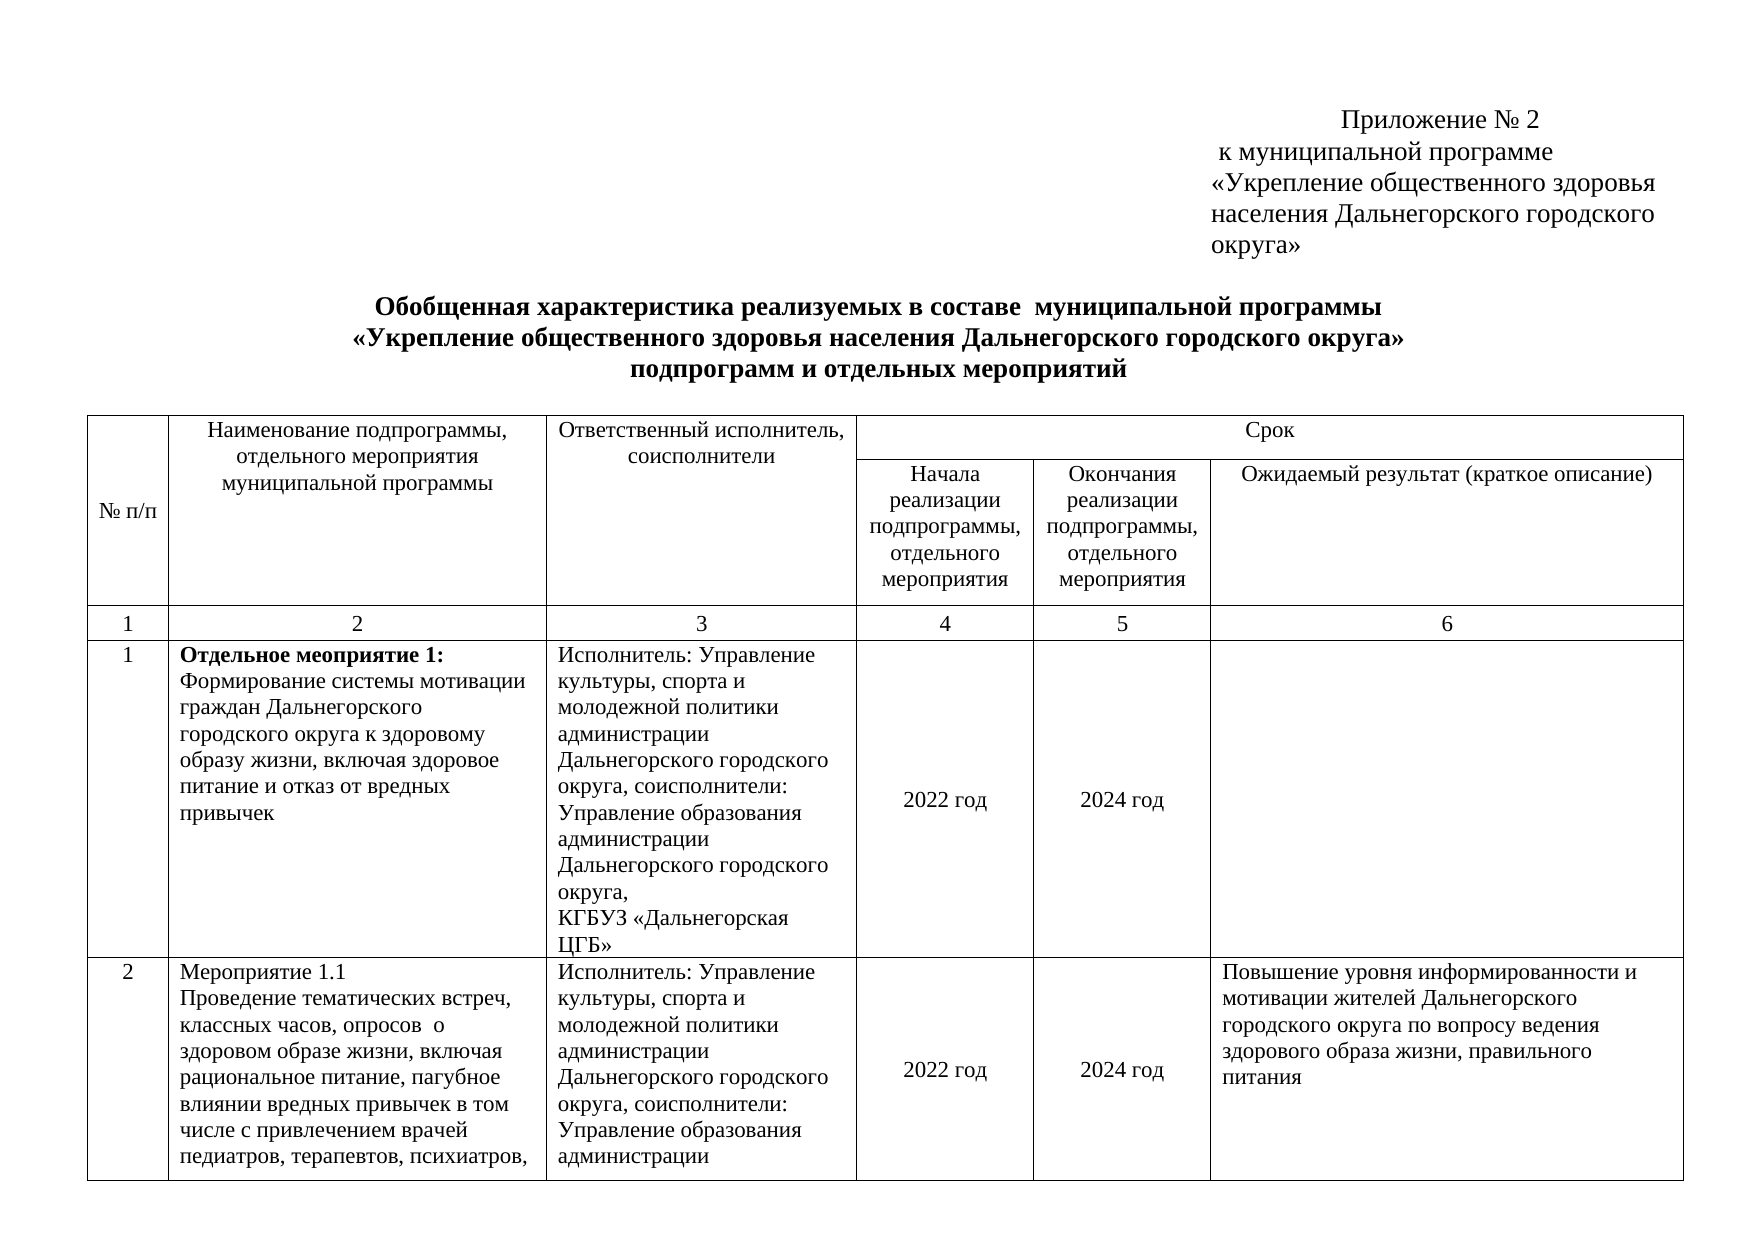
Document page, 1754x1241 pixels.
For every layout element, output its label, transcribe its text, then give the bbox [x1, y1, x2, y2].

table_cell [1211, 958, 1683, 1180]
table_cell 2022 год [857, 958, 1033, 1180]
table_cell [1211, 641, 1683, 957]
table_cell 2024 год [1034, 641, 1210, 957]
table_cell 1 [88, 641, 168, 957]
text «Укрепление общественного здоровья населения Дальнегорского городского округа» [89, 321, 1668, 353]
table_cell Окончания реализации подпрограммы, отдельного мероприятия [1034, 460, 1210, 605]
table_cell 2 [169, 606, 546, 640]
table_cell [169, 958, 546, 1180]
table_cell Начала реализации подпрограммы, отдельного мероприятия [857, 460, 1033, 605]
table_cell Ожидаемый результат (краткое описание) [1211, 460, 1683, 605]
table_header Наименование подпрограммы, отдельного мероприятия муниципальной программы [169, 416, 546, 605]
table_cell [547, 958, 856, 1180]
table_cell 2 [88, 958, 168, 1180]
table_cell 2022 год [857, 641, 1033, 957]
table_cell 6 [1211, 606, 1683, 640]
table_header Ответственный исполнитель, соисполнители [547, 416, 856, 605]
table_cell 4 [857, 606, 1033, 640]
table_cell 2024 год [1034, 958, 1210, 1180]
table_cell Отдельное меоприятие 1: Формирование системы мотивации граждан Дальнегорского городского округа к здоровому образу жизни, включая здоровое питание и отказ от вредных привычек [169, 641, 546, 957]
table_cell 5 [1034, 606, 1210, 640]
text Приложение № 2 [1211, 103, 1668, 134]
table_cell 1 [88, 606, 168, 640]
table_header Срок [857, 416, 1683, 459]
table_header № п/п [88, 416, 168, 605]
table_cell 3 [547, 606, 856, 640]
text Обобщенная характеристика реализуемых в составе муниципальной программы [89, 290, 1668, 321]
text подпрограмм и отдельных мероприятий [89, 353, 1668, 384]
text к муниципальной программе «Укрепление общественного здоровья населения Дальнегорского городского округа» [1211, 134, 1668, 259]
